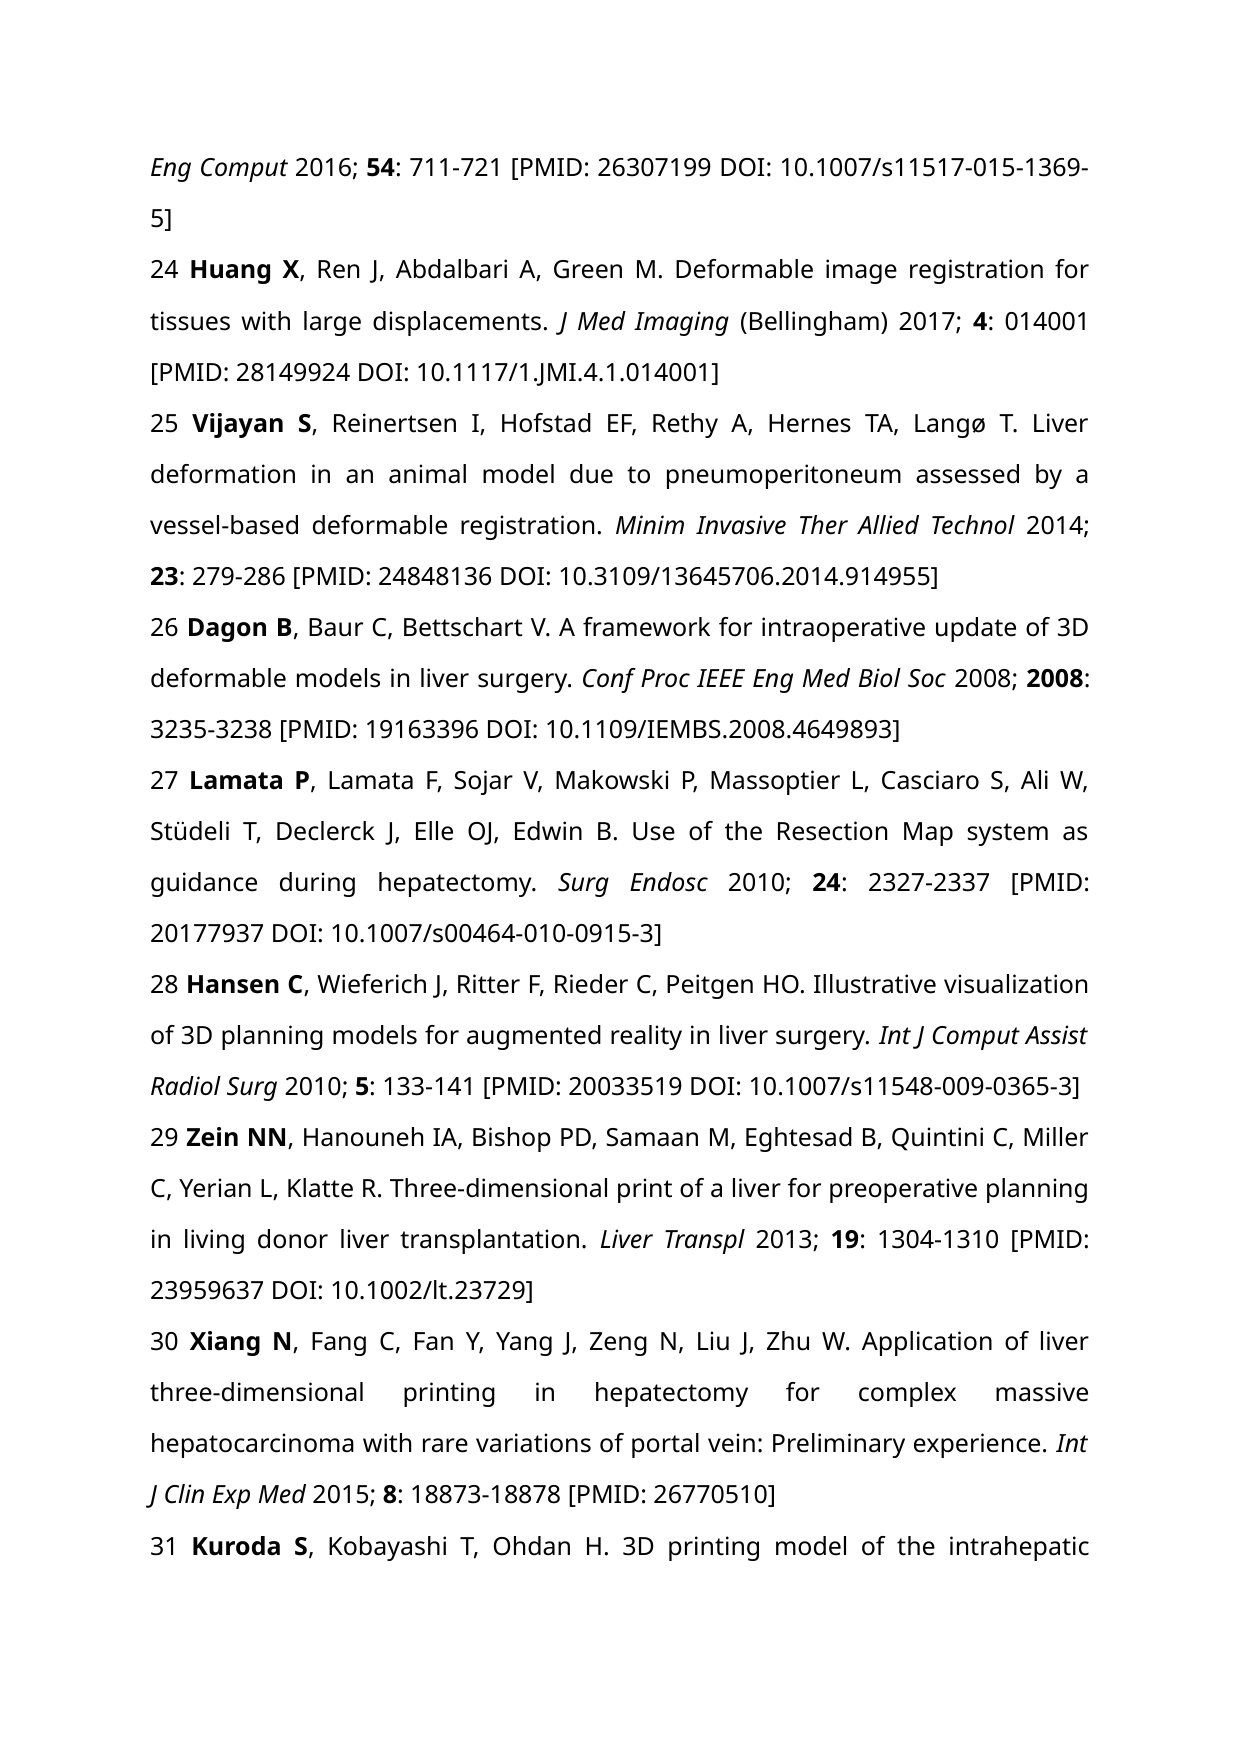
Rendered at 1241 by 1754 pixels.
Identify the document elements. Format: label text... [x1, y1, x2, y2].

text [150, 1528, 1090, 1562]
text 27 Lamata P, Lamata F, Sojar V, Makowski P, Massoptier L, Casciaro S, Ali W, Stüdeli T, Declerck J, Elle OJ, Edwin B. Use of the Resection Map system as guidance during hepatectomy. Surg Endosc 2010; 24: 2327-2337 [PMID: 20177937 DOI: 10.1007/s00464-010-0915-3] [150, 762, 1090, 950]
text 28 Hansen C, Wieferich J, Ritter F, Rieder C, Peitgen HO. Illustrative visualization of 3D planning models for augmented reality in liver surgery. Int J Comput Assist Radiol Surg 2010; 5: 133-141 [PMID: 20033519 DOI: 10.1007/s11548-009-0365-3] [150, 967, 1090, 1103]
text 29 Zein NN, Hanouneh IA, Bishop PD, Samaan M, Eghtesad B, Quintini C, Miller C, Yerian L, Klatte R. Three-dimensional print of a liver for preoperative planning in living donor liver transplantation. Liver Transpl 2013; 19: 1304-1310 [PMID: 23959637 DOI: 10.1002/lt.23729] [150, 1120, 1090, 1307]
text 25 Vijayan S, Reinertsen I, Hofstad EF, Rethy A, Hernes TA, Langø T. Liver deformation in an animal model due to pneumoperitoneum assessed by a vessel-based deformable registration. Minim Invasive Ther Allied Technol 2014; 23: 279-286 [PMID: 24848136 DOI: 10.3109/13645706.2014.914955] [150, 405, 1090, 592]
text 24 Huang X, Ren J, Abdalbari A, Green M. Deformable image registration for tissues with large displacements. J Med Imaging (Bellingham) 2017; 4: 014001 [PMID: 28149924 DOI: 10.1117/1.JMI.4.1.014001] [150, 252, 1090, 388]
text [150, 150, 1090, 235]
text 30 Xiang N, Fang C, Fan Y, Yang J, Zeng N, Liu J, Zhu W. Application of liver three-dimensional printing in hepatectomy for complex massive hepatocarcinoma with rare variations of portal vein: Preliminary experience. Int J Clin Exp Med 2015; 8: 18873-18878 [PMID: 26770510] [150, 1324, 1090, 1511]
text 26 Dagon B, Baur C, Bettschart V. A framework for intraoperative update of 3D deformable models in liver surgery. Conf Proc IEEE Eng Med Biol Soc 2008; 2008: 3235-3238 [PMID: 19163396 DOI: 10.1109/IEMBS.2008.4649893] [150, 609, 1090, 746]
